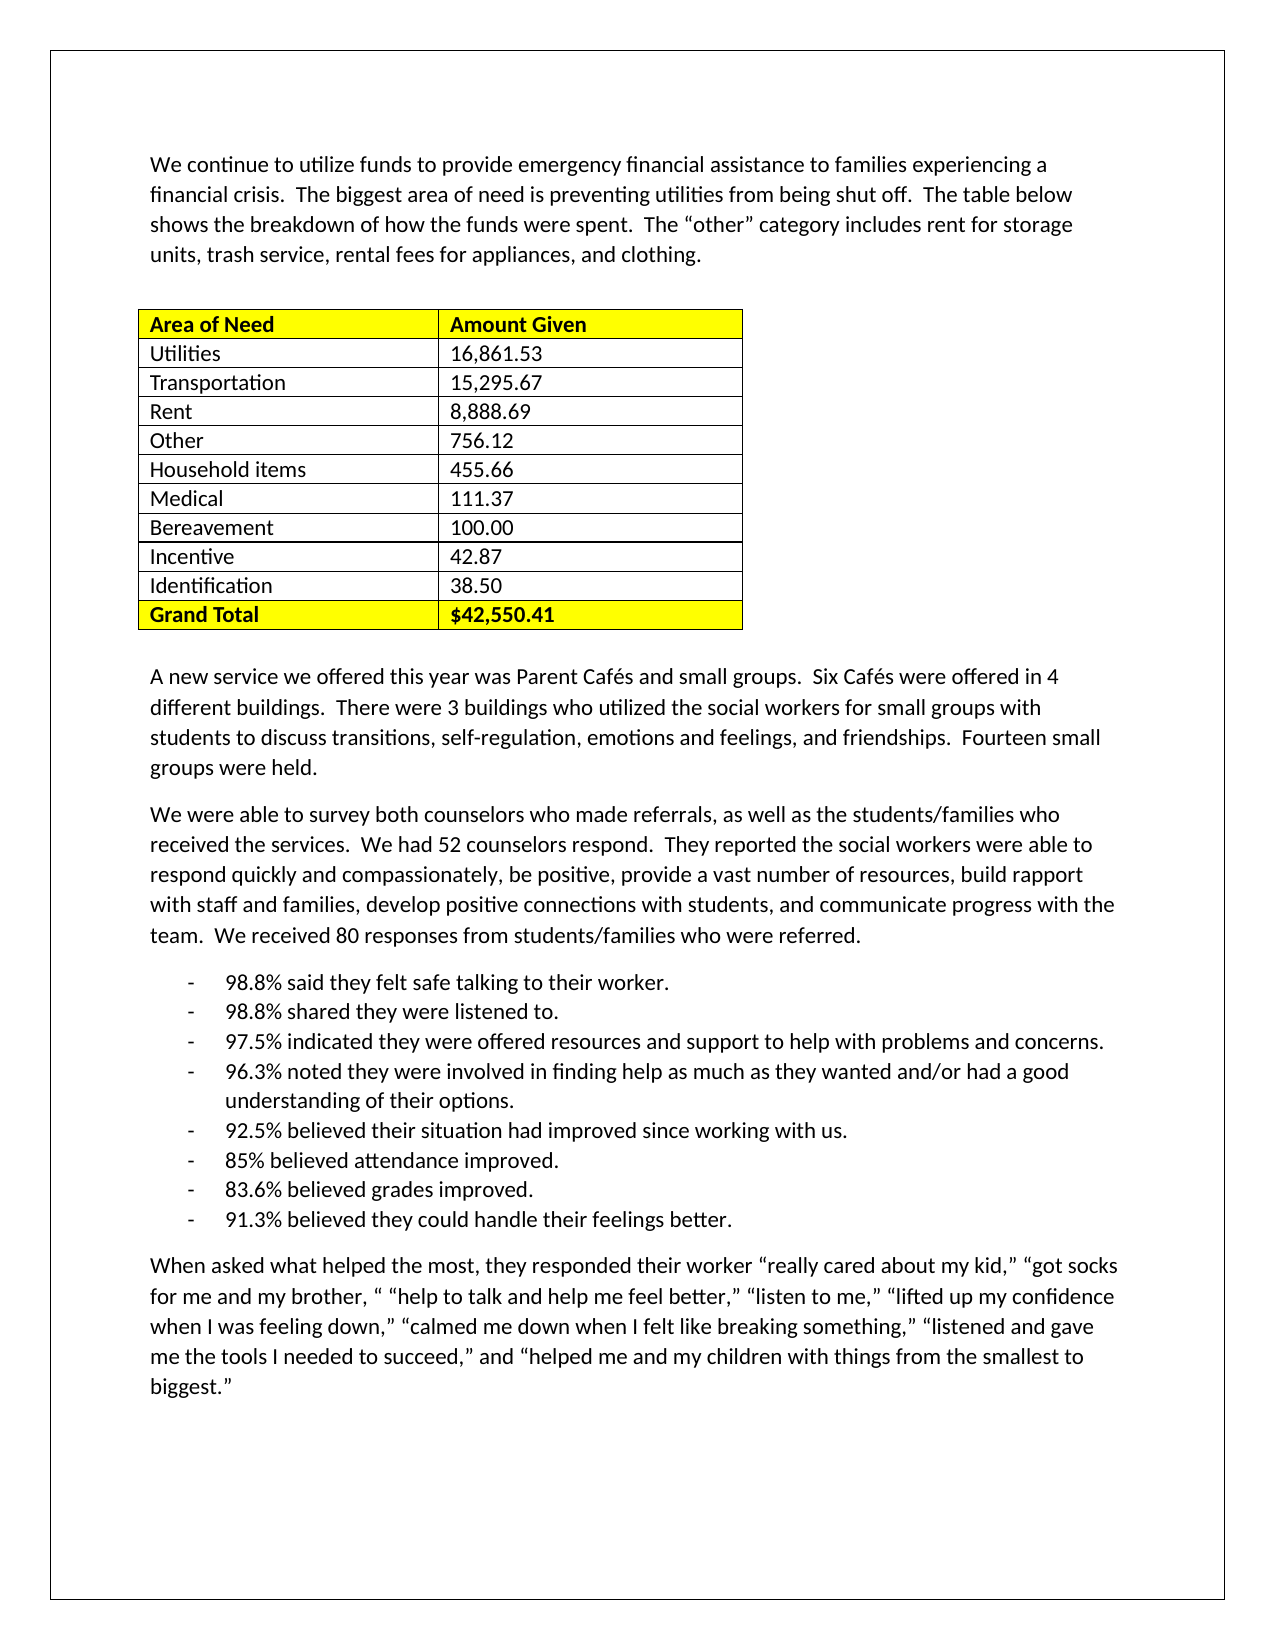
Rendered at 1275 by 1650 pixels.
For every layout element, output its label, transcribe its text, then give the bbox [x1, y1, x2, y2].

table_cell 16,861.53 [439, 339, 742, 367]
table_cell Other [139, 426, 438, 454]
table_cell Incentive [139, 543, 438, 571]
table_header Area of Need [139, 310, 438, 338]
table_cell 42.87 [439, 543, 742, 571]
list 91.3% believed they could handle their feelings better. [187, 1205, 1125, 1233]
list 96.3% noted they were involved in finding help as much as they wanted and/or had a good understanding of their options. [187, 1057, 1125, 1114]
table_cell Grand Total [139, 601, 438, 629]
table_header Amount Given [439, 310, 742, 338]
text We were able to survey both counselors who made referrals, as well as the students/families who received the services. We had 52 counselors respond. They reported the social workers were able to respond quickly and compassionately, be positive, provide a vast number of resources, build rapport with staff and families, develop positive connections with students, and communicate progress with the team. We received 80 responses from students/families who were referred. [150, 800, 1125, 949]
text A new service we offered this year was Parent Cafés and small groups. Six Cafés were offered in 4 different buildings. There were 3 buildings who utilized the social workers for small groups with students to discuss transitions, self-regulation, emotions and feelings, and friendships. Fourteen small groups were held. [150, 662, 1125, 781]
list 97.5% indicated they were offered resources and support to help with problems and concerns. [187, 1027, 1125, 1055]
table_cell 38.50 [439, 572, 742, 599]
table_cell Household items [139, 455, 438, 483]
table_cell 15,295.67 [439, 368, 742, 396]
list 83.6% believed grades improved. [187, 1176, 1125, 1203]
list 98.8% said they felt safe talking to their worker. [187, 968, 1125, 996]
table_cell Bereavement [139, 514, 438, 541]
table_cell Rent [139, 397, 438, 425]
text We continue to utilize funds to provide emergency financial assistance to families experiencing a financial crisis. The biggest area of need is preventing utilities from being shut off. The table below shows the breakdown of how the funds were spent. The “other” category includes rent for storage units, trash service, rental fees for appliances, and clothing. [150, 150, 1125, 269]
table_cell Identification [139, 572, 438, 599]
list 85% believed attendance improved. [187, 1146, 1125, 1174]
list 92.5% believed their situation had improved since working with us. [187, 1116, 1125, 1144]
table_cell 756.12 [439, 426, 742, 454]
table_cell 100.00 [439, 514, 742, 541]
table_cell 8,888.69 [439, 397, 742, 425]
text When asked what helped the most, they responded their worker “really cared about my kid,” “got socks for me and my brother, “ “help to talk and help me feel better,” “listen to me,” “lifted up my confidence when I was feeling down,” “calmed me down when I felt like breaking something,” “listened and gave me the tools I needed to succeed,” and “helped me and my children with things from the smallest to biggest.” [150, 1252, 1125, 1400]
table_cell Utilities [139, 339, 438, 367]
table_cell 455.66 [439, 455, 742, 483]
table_cell Transportation [139, 368, 438, 396]
table_cell $42,550.41 [439, 601, 742, 629]
table_cell Medical [139, 484, 438, 512]
list 98.8% shared they were listened to. [187, 997, 1125, 1025]
table_cell 111.37 [439, 484, 742, 512]
